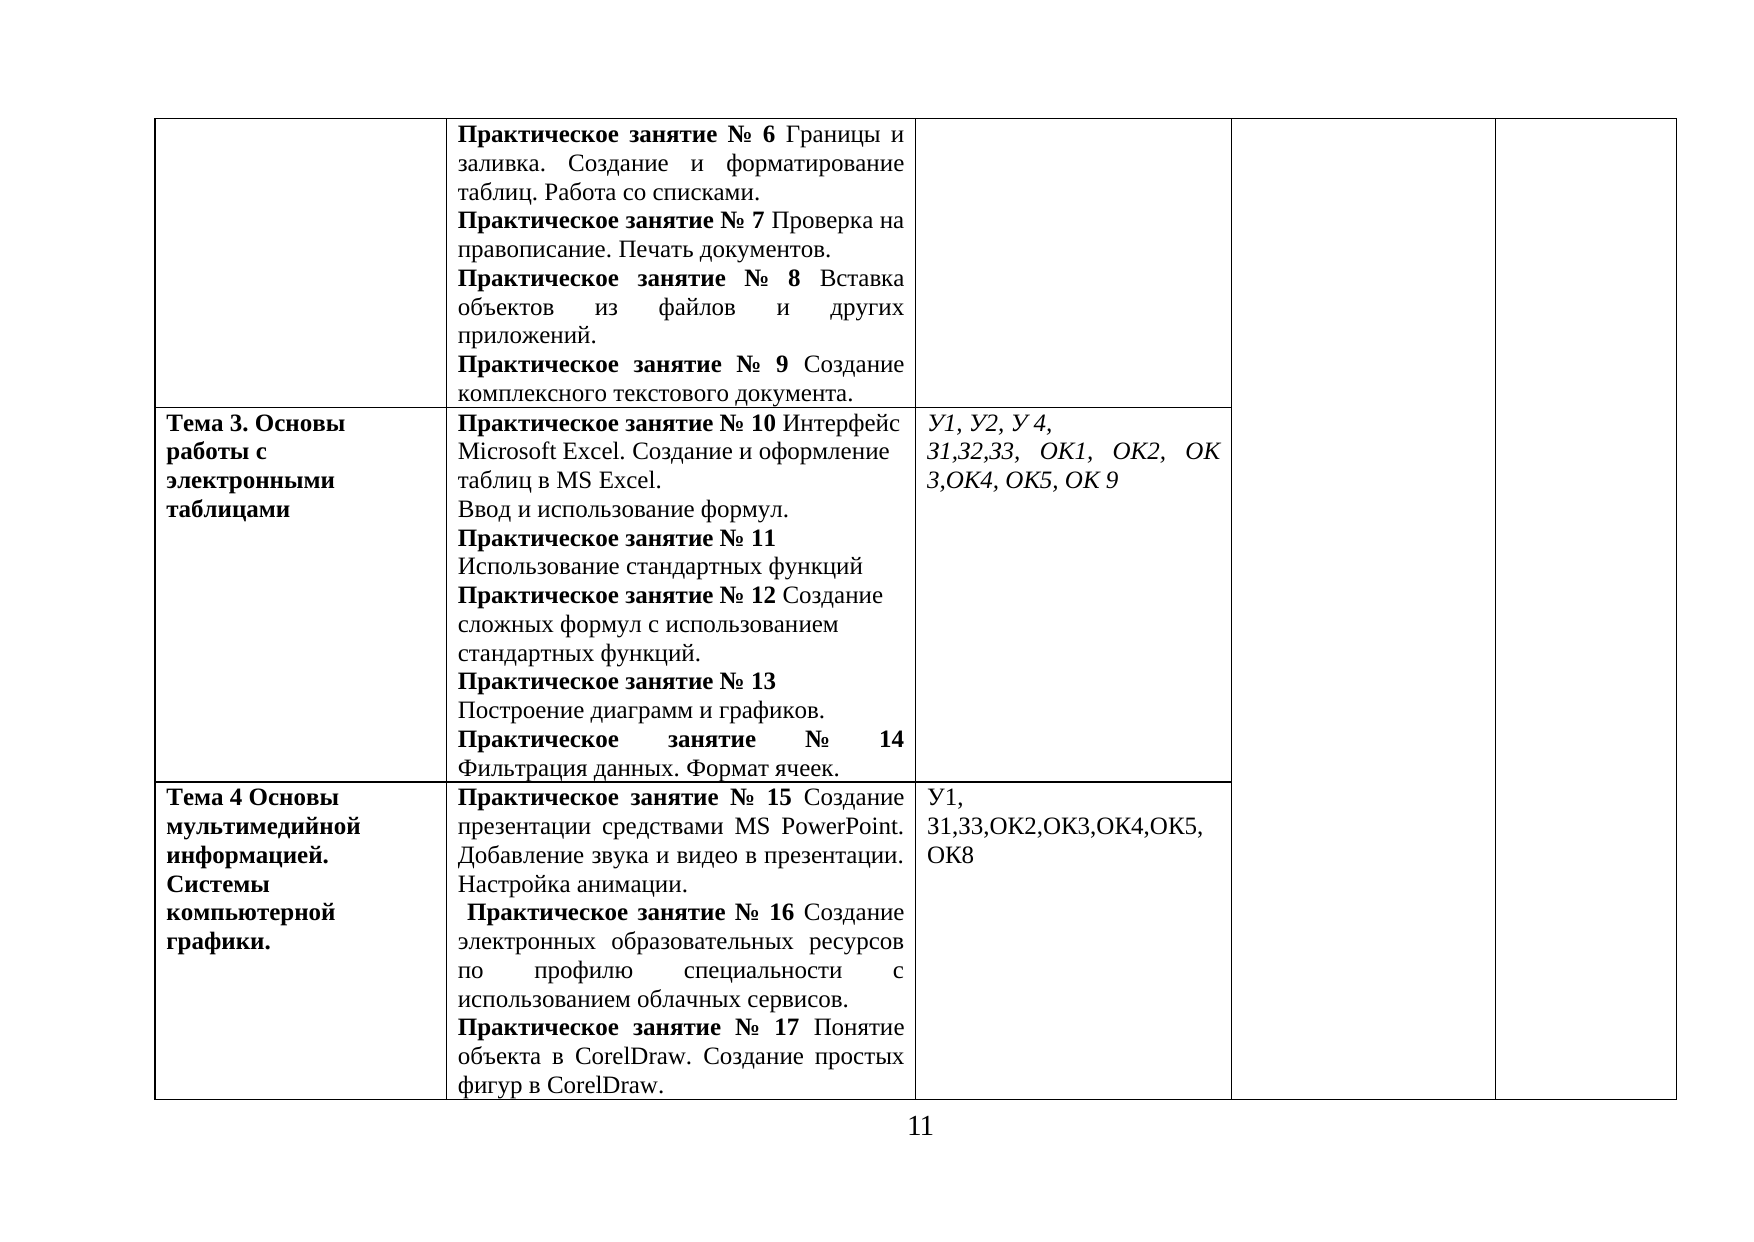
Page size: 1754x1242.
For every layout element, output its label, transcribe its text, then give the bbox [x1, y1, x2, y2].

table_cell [916, 783, 1231, 1099]
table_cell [156, 783, 446, 1099]
table_cell Практическое занятие № 10 Интерфейс Microsoft Excel. Создание и оформление таблиц в MS Еxcel. Ввод и использование формул. Практическое занятие № 11 Использование стандартных функций Практическое занятие № 12 Создание сложных формул с использованием стандартных функций. Практическое занятие № 13 Построение диаграмм и графиков. Практическое занятие № 14 Фильтрация данных. Формат ячеек. [447, 408, 915, 781]
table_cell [447, 119, 915, 407]
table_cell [156, 119, 446, 407]
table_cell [916, 119, 1231, 407]
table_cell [447, 783, 915, 1099]
table_cell У1, У2, У 4, З1,З2,З3, ОК1, ОК2, ОК 3,ОК4, ОК5, ОК 9 [916, 408, 1231, 781]
table_cell Тема 3. Основы работы с электронными таблицами [156, 408, 446, 781]
